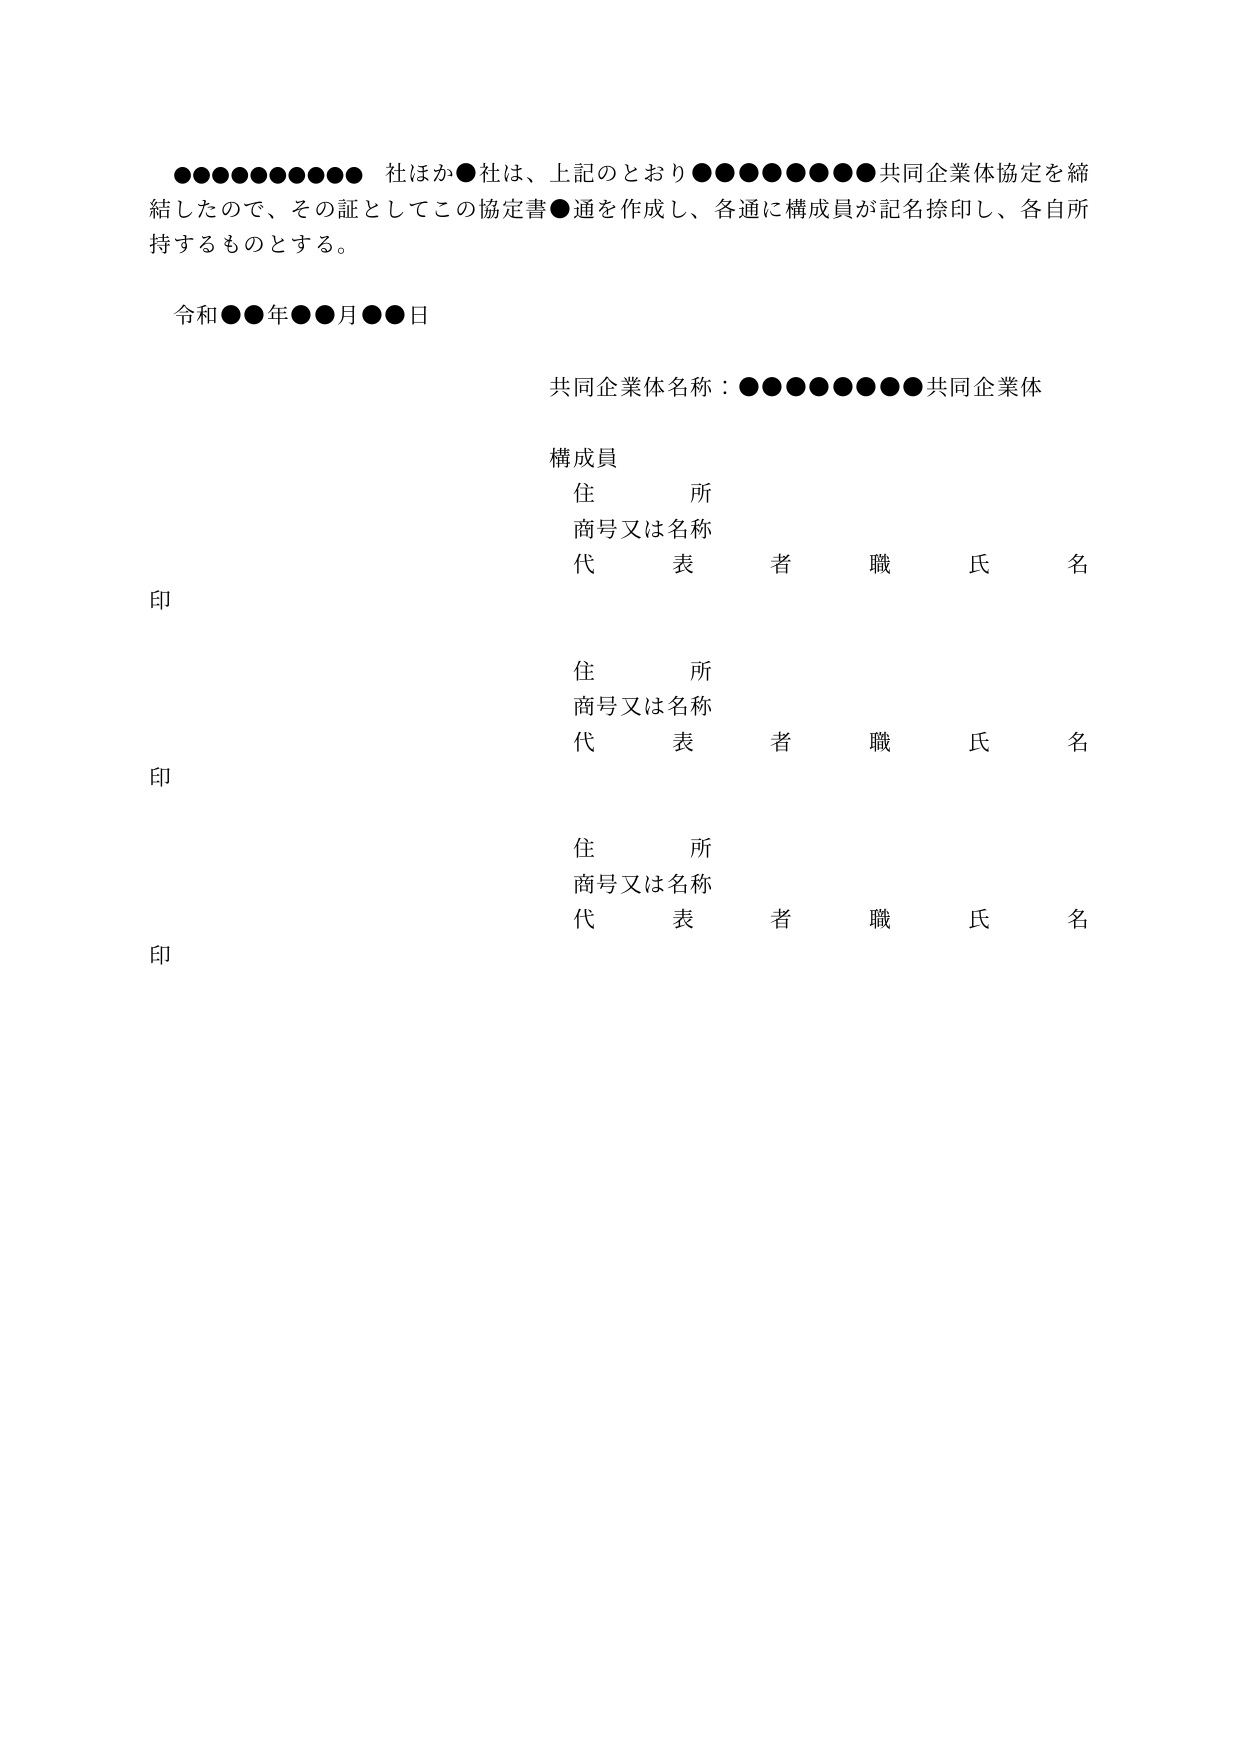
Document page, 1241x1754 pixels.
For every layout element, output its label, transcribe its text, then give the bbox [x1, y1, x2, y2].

text 代表者職氏名 印 [149, 723, 1091, 794]
text 商号又は名称 [149, 687, 1091, 723]
text 令和●●年●●月●●日 [149, 297, 1091, 332]
text 代表者職氏名 印 [149, 545, 1091, 616]
text 商号又は名称 [149, 865, 1091, 901]
text 住 所 [149, 652, 1091, 687]
text 共同企業体名称：●●●●●●●●共同企業体 [149, 368, 1091, 403]
text 商号又は名称 [149, 510, 1091, 545]
text ●●●●●●●●●●社ほか●社は、上記のとおり●●●●●●●●共同企業体協定を締結したので、その証としてこの協定書●通を作成し、各通に構成員が記名捺印し、各自所持するものとする。 [149, 155, 1091, 261]
text 構成員 [149, 439, 1091, 474]
text 住 所 [149, 829, 1091, 865]
text 住 所 [149, 474, 1091, 510]
text 代表者職氏名 印 [149, 901, 1091, 972]
